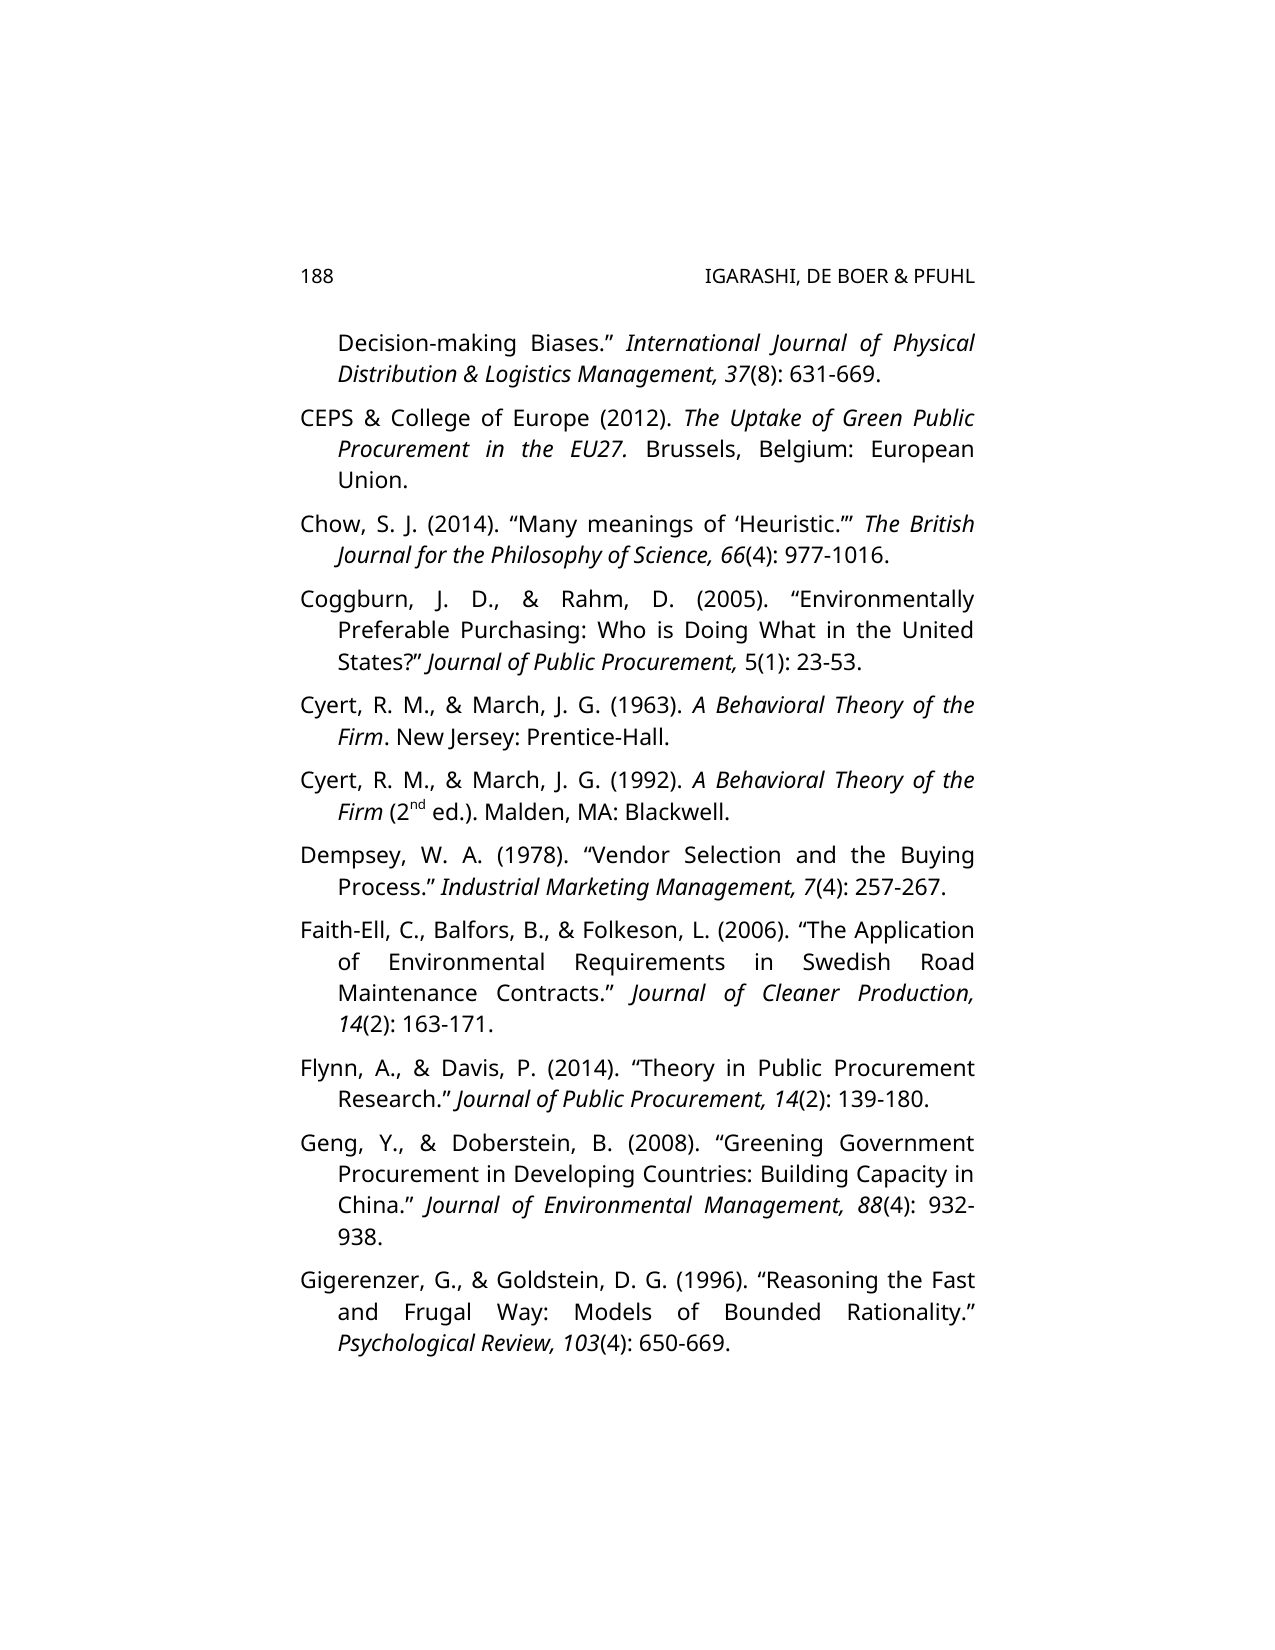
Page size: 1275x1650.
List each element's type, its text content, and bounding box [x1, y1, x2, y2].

text Cyert, R. M., & March, J. G. (1992). A Behavioral Theory of the Firm (2nd ed.). Malden, MA: Blackwell. [300, 764, 975, 827]
text Dempsey, W. A. (1978). “Vendor Selection and the Buying Process.” Industrial Marketing Management, 7(4): 257-267. [300, 839, 975, 902]
text Cyert, R. M., & March, J. G. (1963). A Behavioral Theory of the Firm. New Jersey: Prentice-Hall. [300, 689, 975, 752]
text Geng, Y., & Doberstein, B. (2008). “Greening Government Procurement in Developing Countries: Building Capacity in China.” Journal of Environmental Management, 88(4): 932-938. [300, 1127, 975, 1252]
text Flynn, A., & Davis, P. (2014). “Theory in Public Procurement Research.” Journal of Public Procurement, 14(2): 139-180. [300, 1052, 975, 1114]
text CEPS & College of Europe (2012). The Uptake of Green Public Procurement in the EU27. Brussels, Belgium: European Union. [300, 402, 975, 496]
text Coggburn, J. D., & Rahm, D. (2005). “Environmentally Preferable Purchasing: Who is Doing What in the United States?” Journal of Public Procurement, 5(1): 23-53. [300, 583, 975, 677]
text Chow, S. J. (2014). “Many meanings of ‘Heuristic.’” The British Journal for the Philosophy of Science, 66(4): 977-1016. [300, 508, 975, 571]
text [300, 327, 975, 389]
text Faith-Ell, C., Balfors, B., & Folkeson, L. (2006). “The Application of Environmental Requirements in Swedish Road Maintenance Contracts.” Journal of Cleaner Production, 14(2): 163-171. [300, 914, 975, 1039]
text Gigerenzer, G., & Goldstein, D. G. (1996). “Reasoning the Fast and Frugal Way: Models of Bounded Rationality.” Psychological Review, 103(4): 650-669. [300, 1264, 975, 1358]
